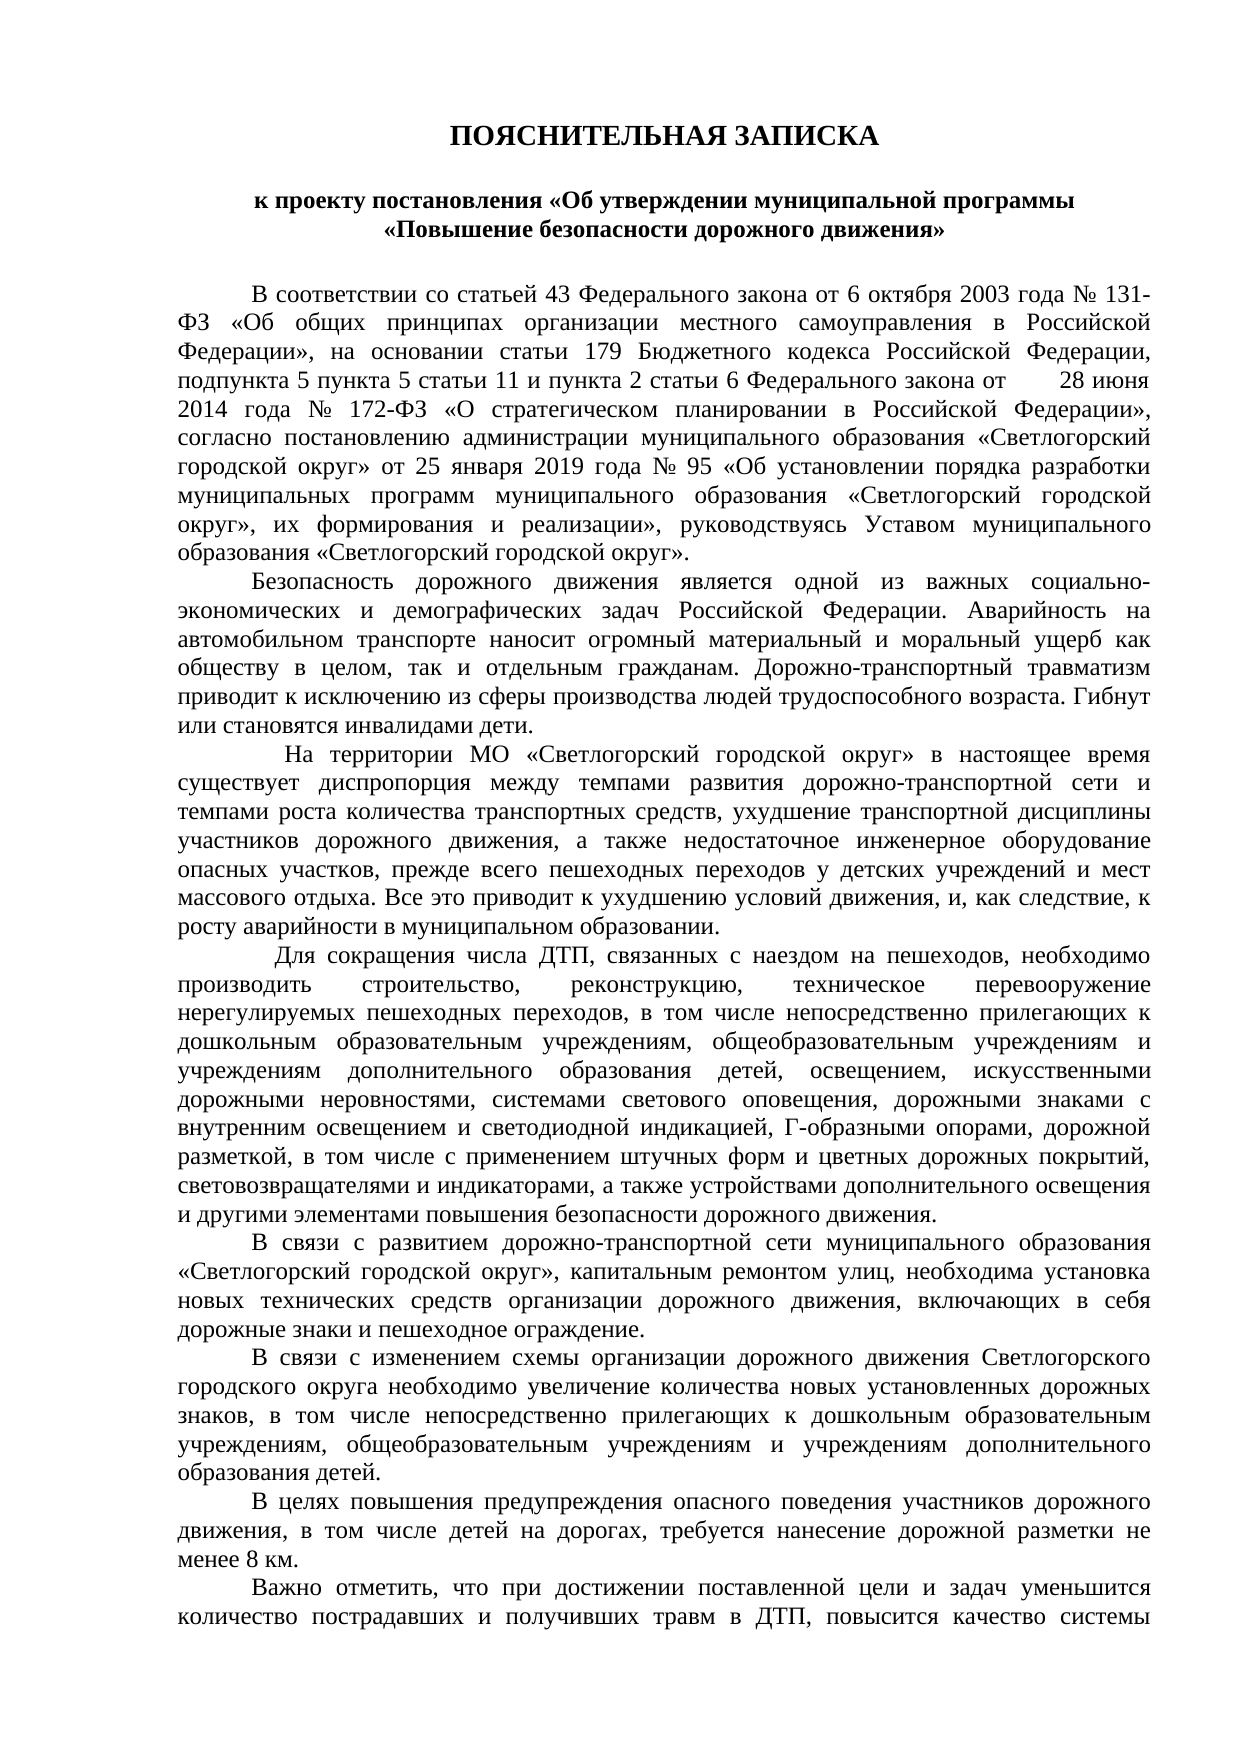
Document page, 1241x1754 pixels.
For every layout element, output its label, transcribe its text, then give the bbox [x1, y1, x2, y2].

text «Повышение безопасности дорожного движения» [177, 214, 1152, 243]
text В соответствии со статьей 43 Федерального закона от 6 октября 2003 года № 131-ФЗ «Об общих принципах организации местного самоуправления в Российской Федерации», на основании статьи 179 Бюджетного кодекса Российской Федерации, подпункта 5 пункта 5 статьи 11 и пункта 2 статьи 6 Федерального закона от 28 июня 2014 года № 172-ФЗ «О стратегическом планировании в Российской Федерации», согласно постановлению администрации муниципального образования «Светлогорский городской округ» от 25 января 2019 года № 95 «Об установлении порядка разработки муниципальных программ муниципального образования «Светлогорский городской округ», их формирования и реализации», руководствуясь Уставом муниципального образования «Светлогорский городской округ». [177, 279, 1152, 566]
text ПОЯСНИТЕЛЬНАЯ ЗАПИСКА [177, 118, 1152, 152]
text к проекту постановления «Об утверждении муниципальной программы [177, 185, 1152, 214]
text В целях повышения предупреждения опасного поведения участников дорожного движения, в том числе детей на дорогах, требуется нанесение дорожной разметки не менее 8 км. [177, 1486, 1152, 1572]
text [177, 1572, 1152, 1630]
text На территории МО «Светлогорский городской округ» в настоящее время существует диспропорция между темпами развития дорожно-транспортной сети и темпами роста количества транспортных средств, ухудшение транспортной дисциплины участников дорожного движения, а также недостаточное инженерное оборудование опасных участков, прежде всего пешеходных переходов у детских учреждений и мест массового отдыха. Все это приводит к ухудшению условий движения, и, как следствие, к росту аварийности в муниципальном образовании. [177, 739, 1152, 940]
text Для сокращения числа ДТП, связанных с наездом на пешеходов, необходимо производить строительство, реконструкцию, техническое перевооружение нерегулируемых пешеходных переходов, в том числе непосредственно прилегающих к дошкольным образовательным учреждениям, общеобразовательным учреждениям и учреждениям дополнительного образования детей, освещением, искусственными дорожными неровностями, системами светового оповещения, дорожными знаками с внутренним освещением и светодиодной индикацией, Г-образными опорами, дорожной разметкой, в том числе с применением штучных форм и цветных дорожных покрытий, световозвращателями и индикаторами, а также устройствами дополнительного освещения и другими элементами повышения безопасности дорожного движения. [177, 940, 1152, 1227]
text В связи с развитием дорожно-транспортной сети муниципального образования «Светлогорский городской округ», капитальным ремонтом улиц, необходима установка новых технических средств организации дорожного движения, включающих в себя дорожные знаки и пешеходное ограждение. [177, 1227, 1152, 1342]
text В связи с изменением схемы организации дорожного движения Светлогорского городского округа необходимо увеличение количества новых установленных дорожных знаков, в том числе непосредственно прилегающих к дошкольным образовательным учреждениям, общеобразовательным учреждениям и учреждениям дополнительного образования детей. [177, 1342, 1152, 1486]
text Безопасность дорожного движения является одной из важных социально-экономических и демографических задач Российской Федерации. Аварийность на автомобильном транспорте наносит огромный материальный и моральный ущерб как обществу в целом, так и отдельным гражданам. Дорожно-транспортный травматизм приводит к исключению из сферы производства людей трудоспособного возраста. Гибнут или становятся инвалидами дети. [177, 566, 1152, 739]
